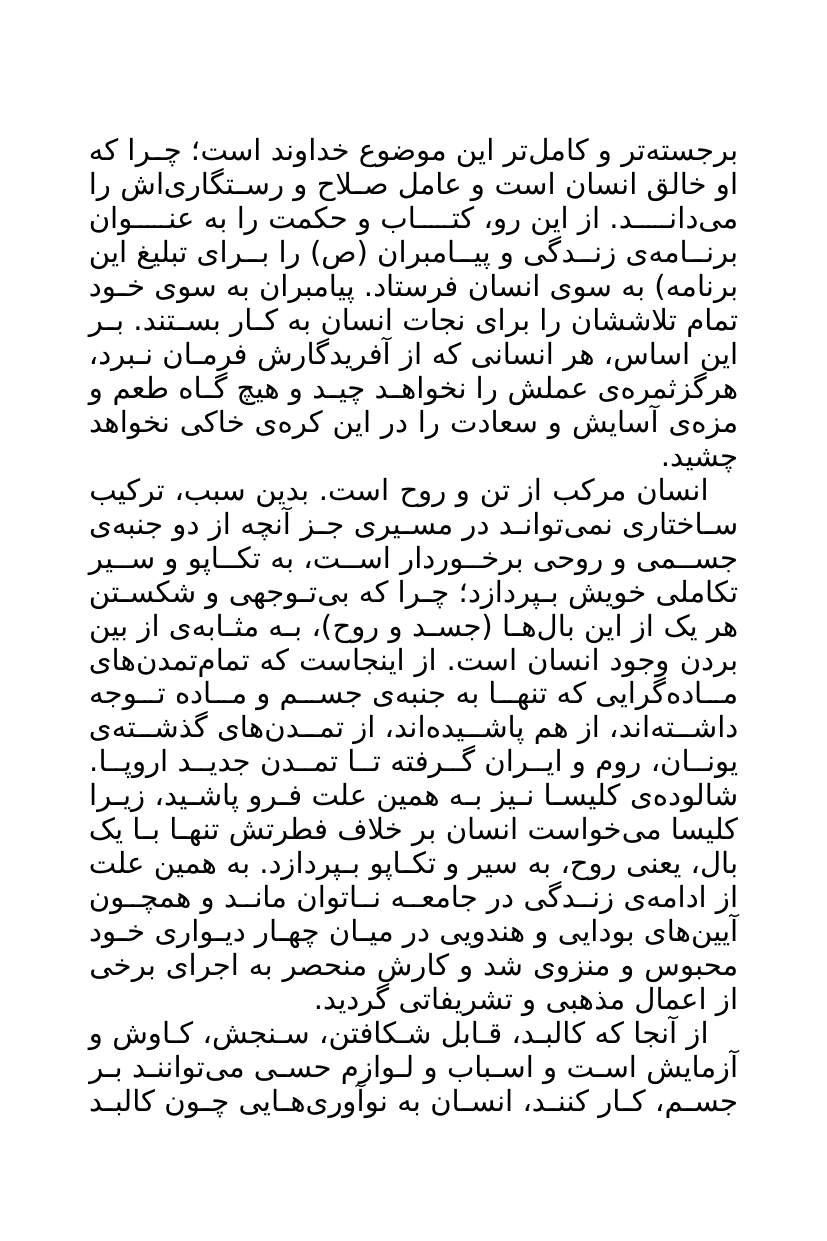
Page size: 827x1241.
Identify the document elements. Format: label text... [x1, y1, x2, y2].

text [89, 133, 738, 473]
text انسان‌ مرکب‌ از تن و روح‌ است. بدین سبب، ترکیب ساختاری نمی‌تواند در مسیری‌ جز آنچه‌ از دو جنبه‌ی‌ جسمی‌ و روحی‌ برخوردار است‌، به‌ تکاپو و سیر تکاملی‌ خویش‌ بپردازد؛ چرا که‌ بی‌‌توجهی‌ و شکستن‌ هر یک‌ از این‌ بال‌ها (جسد و روح‌)، به مثابه‌ی از بین‌ بردن‌ وجود انسان‌ است. از اینجاست‌ که‌ تمام‌تمدن‌های‌ ماده‌گرایی‌ که‌ تنها به‌ جنبه‌ی‌ جسم و ماده‌ توجه‌ داشته‌اند، از هم‌ پاشیده‌اند، از تمدن‌های‌ گذشته‌ی‌ یونان‌، روم‌ و ایران‌ گرفته‌ تا تمدن‌ جدید اروپا. ‌شالوده‌ی‌ کلیسا نیز به همین علت فرو پاشید، زیرا کلیسا می‌خواست‌ انسان‌ بر خلاف‌ فطرتش‌ تنها با‌ یک‌ بال‌، یعنی‌ روح،‌ به‌ سیر و تکاپو بپردازد. به‌ همین‌ علت‌ از ادامه‌ی‌ زندگی‌ در جامعه ناتوان‌ ماند‌ و همچون‌ آیین‌های‌ بودایی‌ و هندویی‌ در میان‌ چهار دیواری خود محبوس‌ و منزوی‌ شد و کارش منحصر به‌ اجرای‌ برخی‌ از اعمال ‌مذهبی‌ و تشریفاتی‌ گردید. [89, 473, 738, 1016]
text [89, 1016, 738, 1118]
